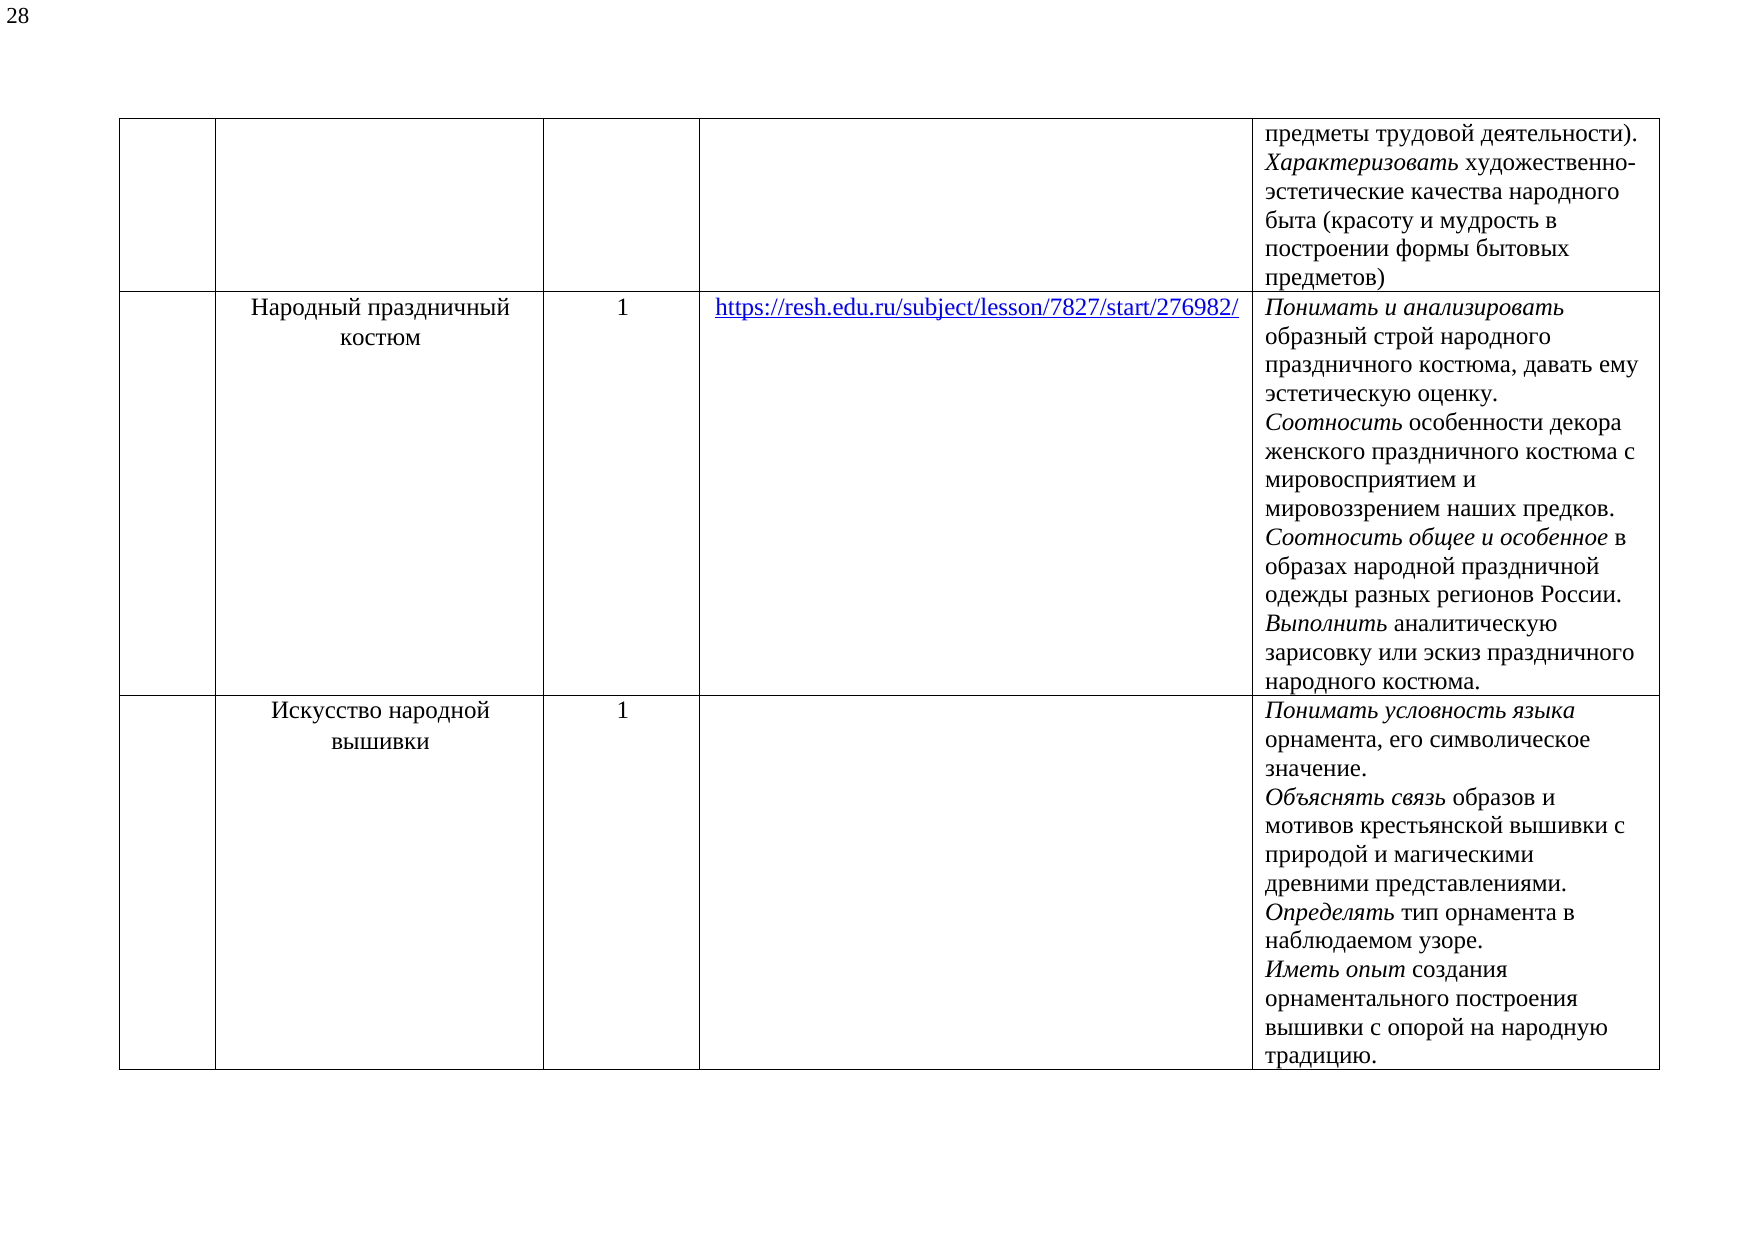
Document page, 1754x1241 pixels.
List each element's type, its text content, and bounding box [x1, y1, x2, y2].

table_cell Искусство народной вышивки [216, 696, 543, 1069]
table_cell Народный праздничный костюм [216, 292, 543, 694]
table_cell [700, 696, 1252, 1069]
table_cell Понимать условность языка орнамента, его символическое значение. Объяснять связь образов и мотивов крестьянской вышивки с природой и магическими древними представлениями. Определять тип орнамента в наблюдаемом узоре. Иметь опыт создания орнаментального построения вышивки с опорой на народную традицию. [1253, 696, 1659, 1069]
table_header предметы трудовой деятельности). Характеризовать художественно- эстетические качества народного быта (красоту и мудрость в построении формы бытовых предметов) [1253, 119, 1659, 291]
table_cell [120, 696, 215, 1069]
table_header [120, 119, 215, 291]
table_cell Понимать и анализировать образный строй народного праздничного костюма, давать ему эстетическую оценку. Соотносить особенности декора женского праздничного костюма с мировосприятием и мировоззрением наших предков. Соотносить общее и особенное в образах народной праздничной одежды разных регионов России. Выполнить аналитическую зарисовку или эскиз праздничного народного костюма. [1253, 292, 1659, 694]
table_cell https://resh.edu.ru/subject/lesson/7827/start/276982/ [700, 292, 1252, 694]
table_header [700, 119, 1252, 291]
table_cell [120, 292, 215, 694]
table_cell 1 [544, 696, 699, 1069]
table_header [544, 119, 699, 291]
table_cell 1 [544, 292, 699, 694]
table_header [216, 119, 543, 291]
